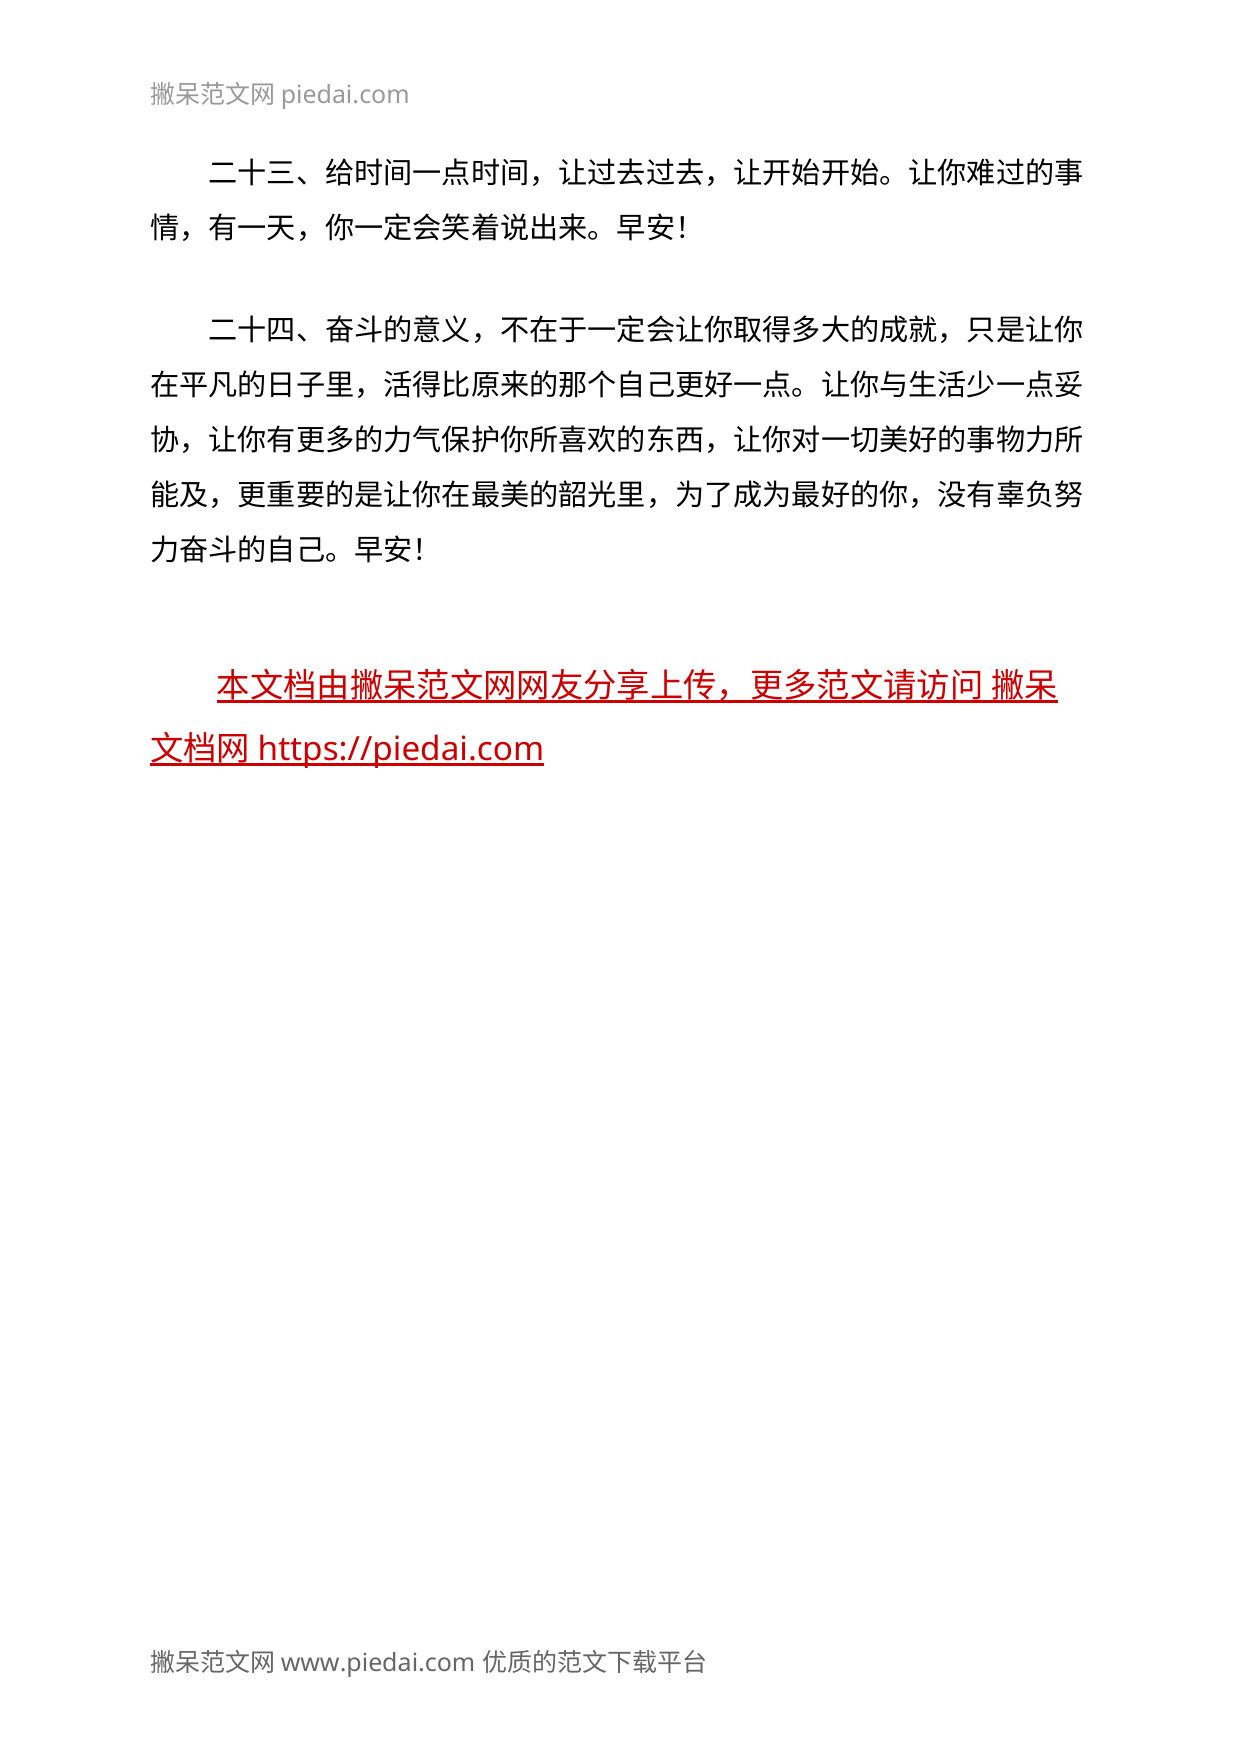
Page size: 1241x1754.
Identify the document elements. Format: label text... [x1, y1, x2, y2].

text 二十三、给时间一点时间，让过去过去，让开始开始。让你难过的事情，有一天，你一定会笑着说出来。早安！ [150, 150, 1090, 247]
text 本文档由撇呆范文网网友分享上传，更多范文请访问 撇呆文档网 https://piedai.com [150, 659, 1090, 770]
text 二十四、奋斗的意义，不在于一定会让你取得多大的成就，只是让你在平凡的日子里，活得比原来的那个自己更好一点。让你与生活少一点妥协，让你有更多的力气保护你所喜欢的东西，让你对一切美好的事物力所能及，更重要的是让你在最美的韶光里，为了成为最好的你，没有辜负努力奋斗的自己。早安！ [150, 307, 1090, 568]
